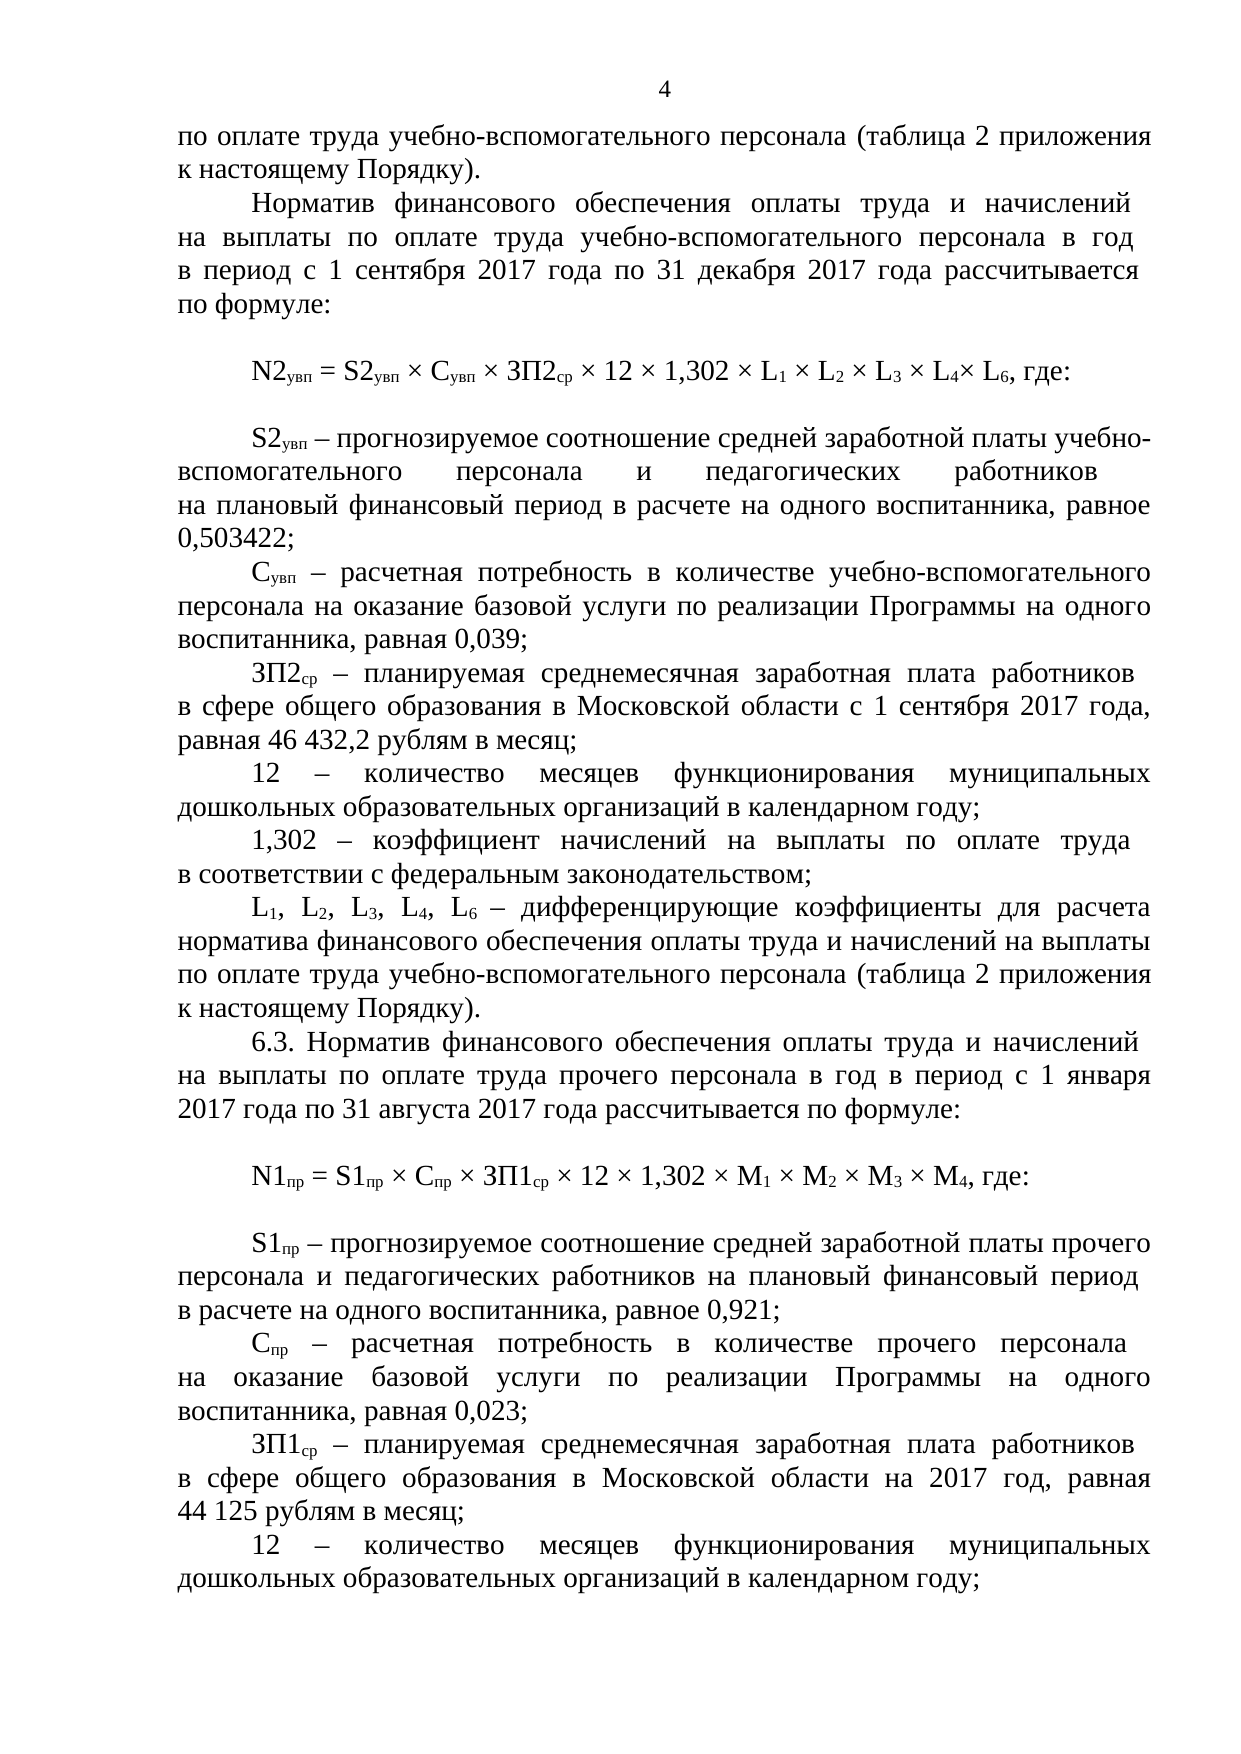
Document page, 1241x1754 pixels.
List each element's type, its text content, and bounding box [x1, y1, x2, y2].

text S2увп – прогнозируемое соотношение средней заработной платы учебно-вспомогательного персонала и педагогических работников на плановый финансовый период в расчете на одного воспитанника, равное 0,503422; [177, 420, 1152, 554]
text 12 – количество месяцев функционирования муниципальных дошкольных образовательных организаций в календарном году; [177, 755, 1152, 822]
text N1пр = S1пр × Cпр × ЗП1ср × 12 × 1,302 × M1 × M2 × M3 × M4, где: [177, 1158, 1152, 1191]
text Норматив финансового обеспечения оплаты труда и начислений на выплаты по оплате труда учебно-вспомогательного персонала в год в период с 1 сентября 2017 года по 31 декабря 2017 года рассчитывается по формуле: [177, 185, 1152, 319]
text S1пр – прогнозируемое соотношение средней заработной платы прочего персонала и педагогических работников на плановый финансовый период в расчете на одного воспитанника, равное 0,921; [177, 1225, 1152, 1326]
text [177, 118, 1152, 185]
text ЗП2ср – планируемая среднемесячная заработная плата работников в сфере общего образования в Московской области с 1 сентября 2017 года, равная 46 432,2 рублям в месяц; [177, 655, 1152, 755]
text Cпр – расчетная потребность в количестве прочего персонала на оказание базовой услуги по реализации Программы на одного воспитанника, равная 0,023; [177, 1326, 1152, 1426]
text ЗП1ср – планируемая среднемесячная заработная плата работников в сфере общего образования в Московской области на 2017 год, равная 44 125 рублям в месяц; [177, 1426, 1152, 1527]
text Сувп – расчетная потребность в количестве учебно-вспомогательного персонала на оказание базовой услуги по реализации Программы на одного воспитанника, равная 0,039; [177, 554, 1152, 655]
text L1, L2, L3, L4, L6 – дифференцирующие коэффициенты для расчета норматива финансового обеспечения оплаты труда и начислений на выплаты по оплате труда учебно-вспомогательного персонала (таблица 2 приложения к настоящему Порядку). [177, 889, 1152, 1024]
text 1,302 – коэффициент начислений на выплаты по оплате труда в соответствии с федеральным законодательством; [177, 822, 1152, 889]
text 6.3. Норматив финансового обеспечения оплаты труда и начислений на выплаты по оплате труда прочего персонала в год в период с 1 января 2017 года по 31 августа 2017 года рассчитывается по формуле: [177, 1024, 1152, 1124]
text N2увп = S2увп × Cувп × ЗП2ср × 12 × 1,302 × L1 × L2 × L3 × L4× L6, где: [177, 353, 1152, 386]
text 12 – количество месяцев функционирования муниципальных дошкольных образовательных организаций в календарном году; [177, 1527, 1152, 1594]
